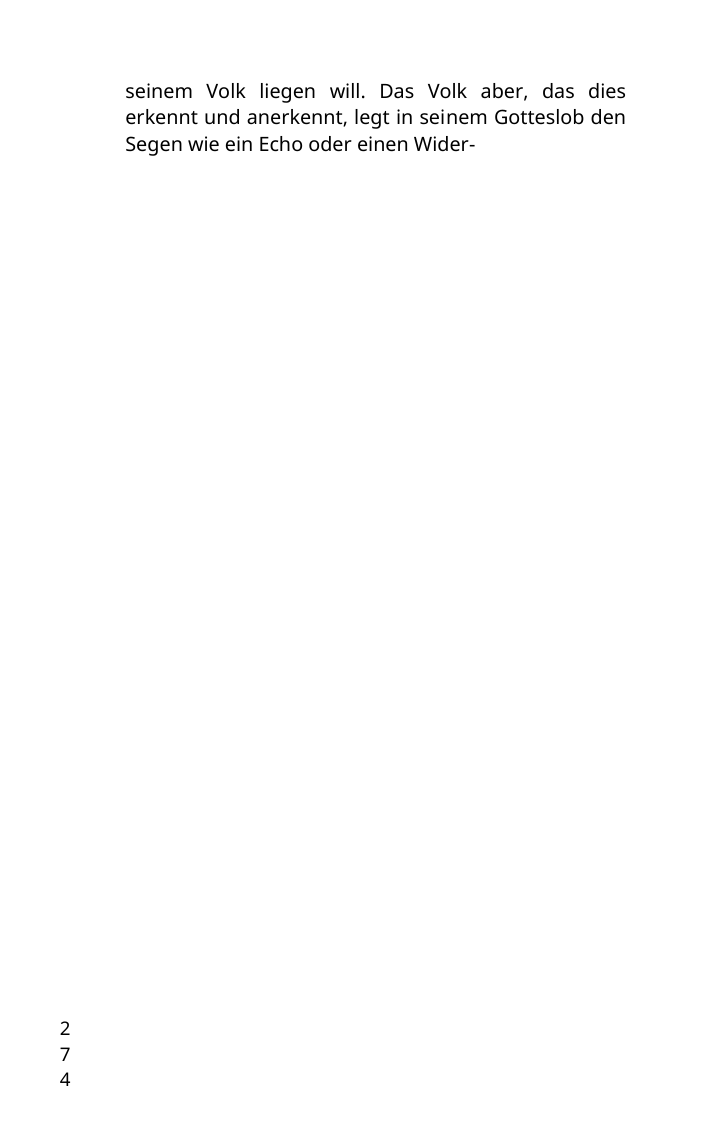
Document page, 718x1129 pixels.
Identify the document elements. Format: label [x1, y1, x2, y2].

text [125, 77, 626, 156]
